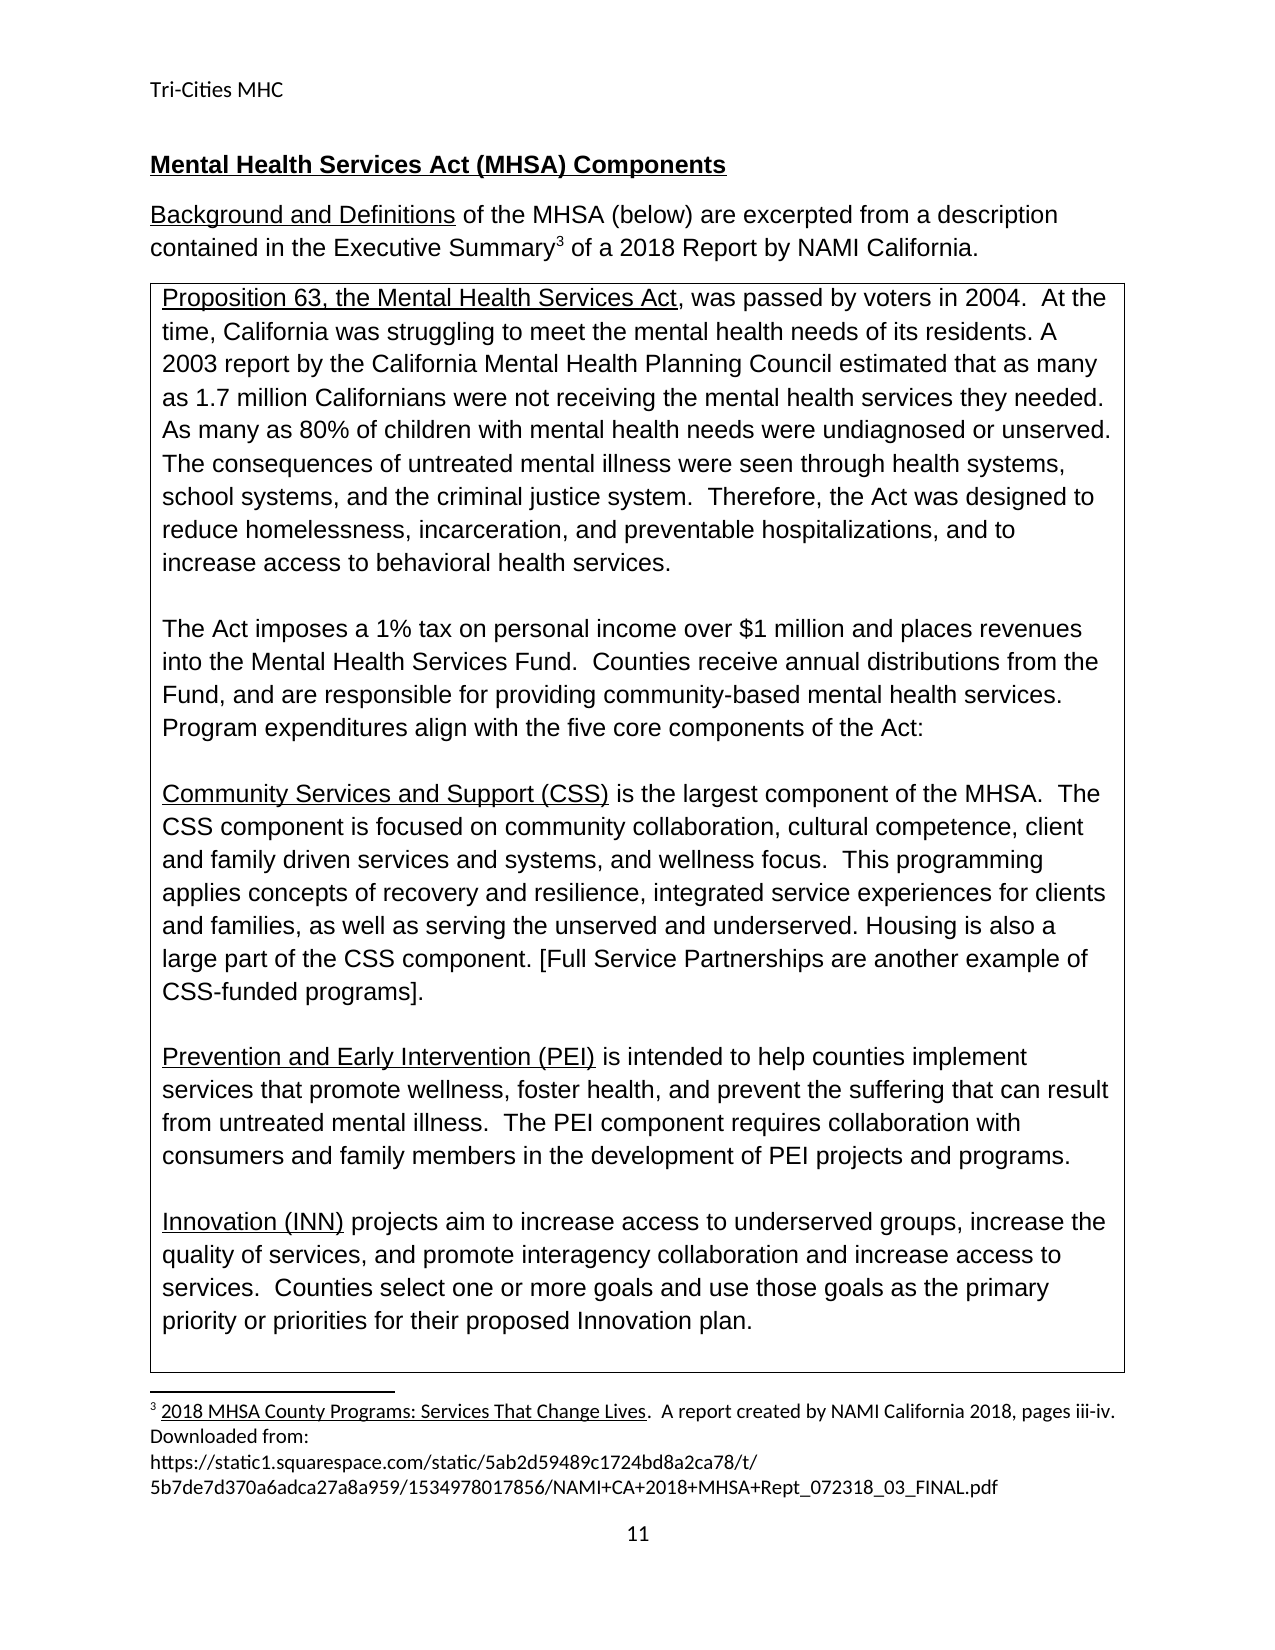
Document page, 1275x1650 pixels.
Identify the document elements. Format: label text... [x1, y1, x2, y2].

text Background and Definitions of the MHSA (below) are excerpted from a description contained in the Executive Summary of a 2018 Report by NAMI California. [150, 200, 1125, 261]
text Mental Health Services Act (MHSA) Components [150, 150, 1125, 179]
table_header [151, 284, 1124, 1372]
